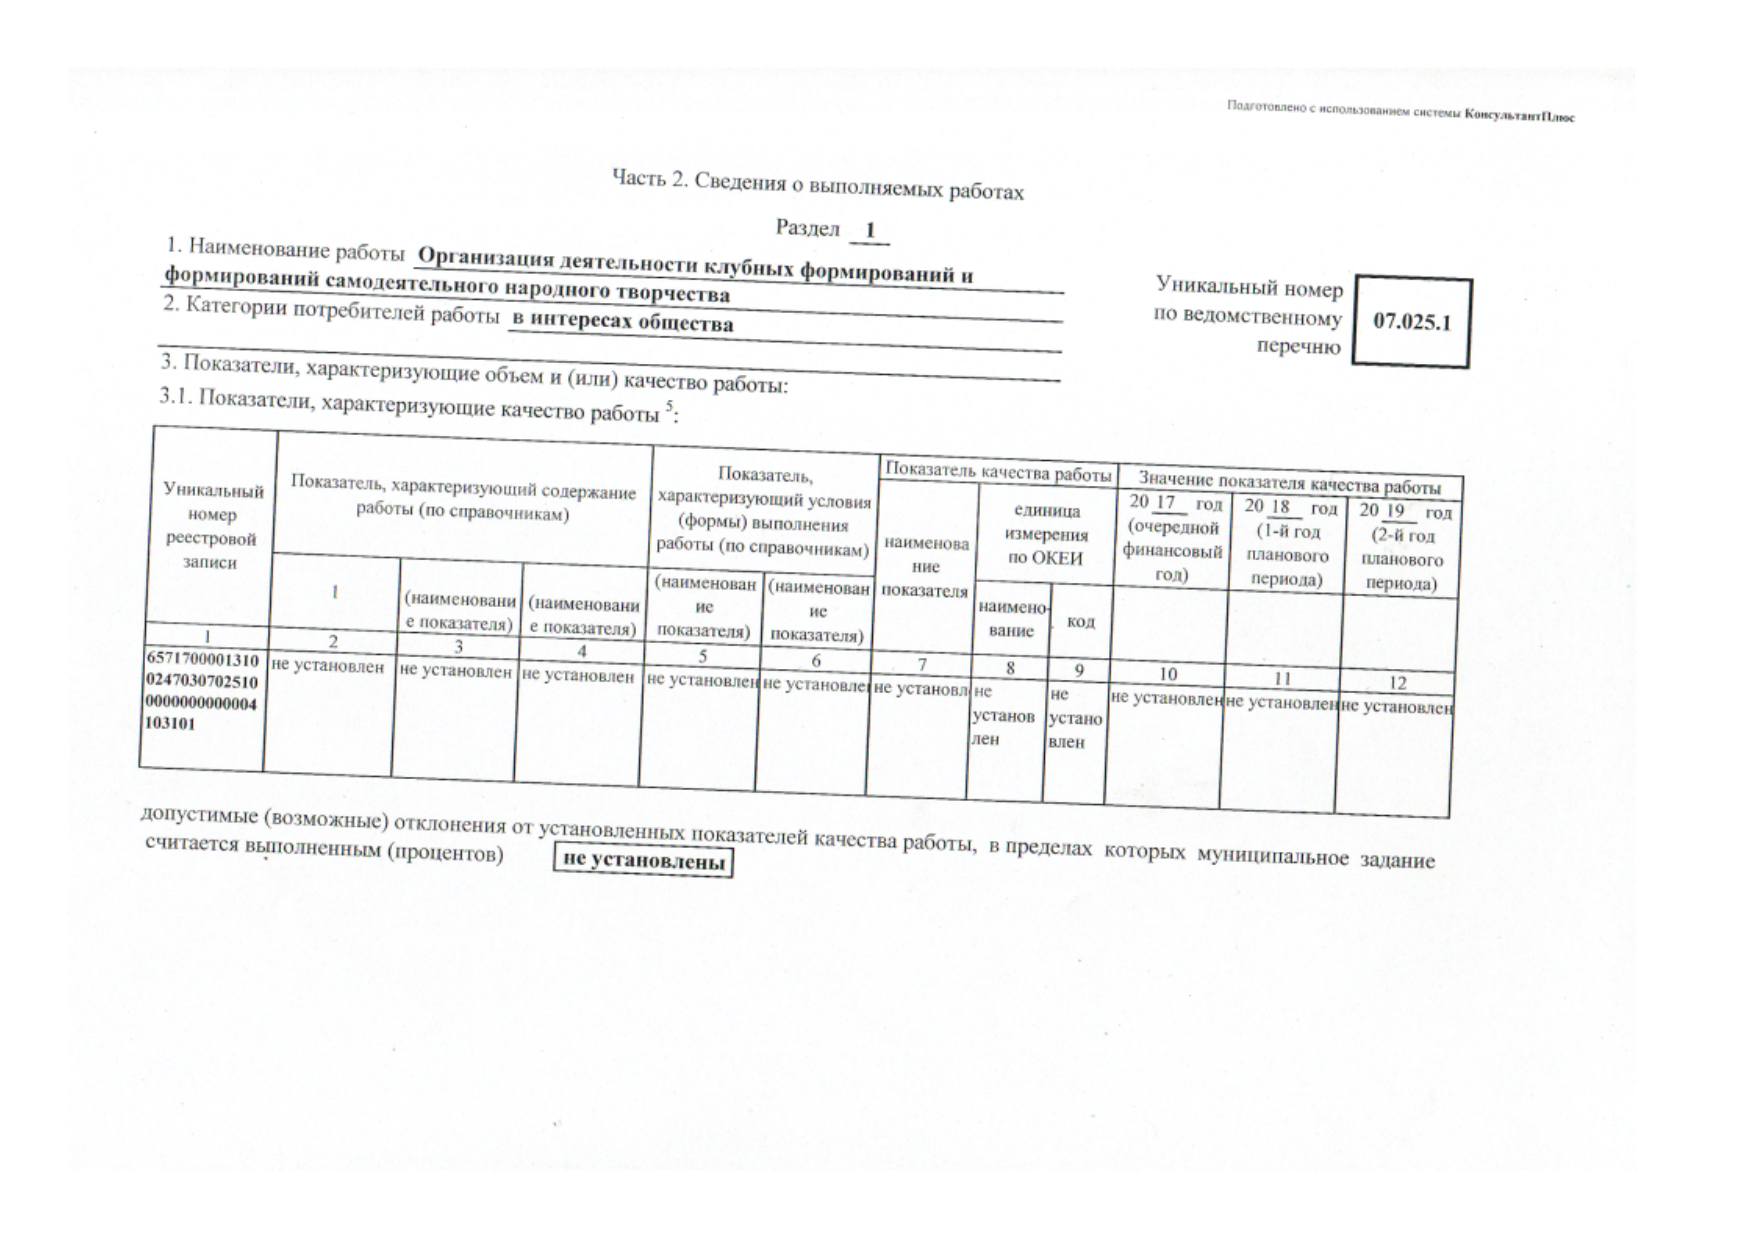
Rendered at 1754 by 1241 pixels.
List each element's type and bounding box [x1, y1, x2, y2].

picture [59, 59, 1645, 1181]
